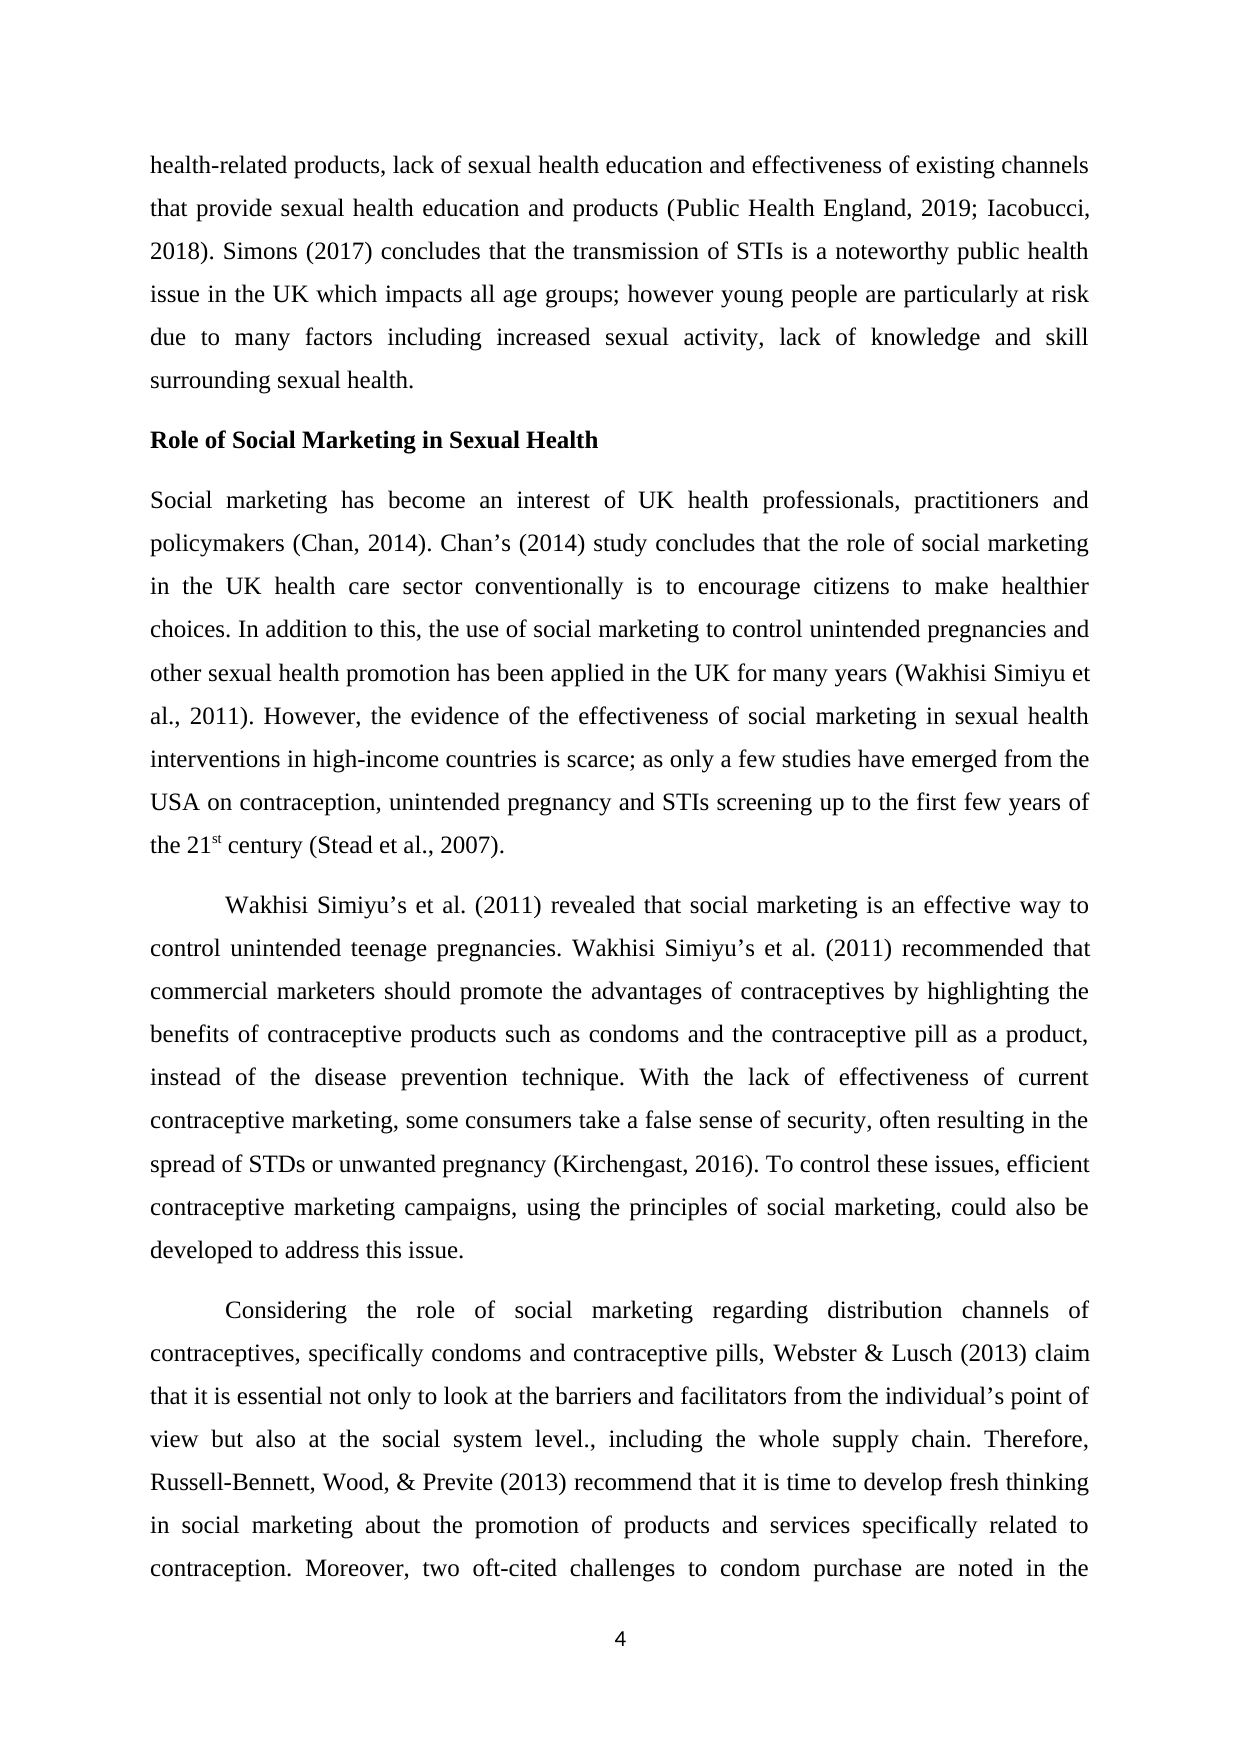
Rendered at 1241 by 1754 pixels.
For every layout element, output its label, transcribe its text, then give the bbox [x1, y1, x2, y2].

text Social marketing has become an interest of UK health professionals, practitioners and policymakers (Chan, 2014). Chan’s (2014) study concludes that the role of social marketing in the UK health care sector conventionally is to encourage citizens to make healthier choices. In addition to this, the use of social marketing to control unintended pregnancies and other sexual health promotion has been applied in the UK for many years (Wakhisi Simiyu et al., 2011). However, the evidence of the effectiveness of social marketing in sexual health interventions in high-income countries is scarce; as only a few studies have emerged from the USA on contraception, unintended pregnancy and STIs screening up to the first few years of the 21st century (Stead et al., 2007). [150, 485, 1090, 859]
text Wakhisi Simiyu’s et al. (2011) revealed that social marketing is an effective way to control unintended teenage pregnancies. Wakhisi Simiyu’s et al. (2011) recommended that commercial marketers should promote the advantages of contraceptives by highlighting the benefits of contraceptive products such as condoms and the contraceptive pill as a product, instead of the disease prevention technique. With the lack of effectiveness of current contraceptive marketing, some consumers take a false sense of security, often resulting in the spread of STDs or unwanted pregnancy (Kirchengast, 2016). To control these issues, efficient contraceptive marketing campaigns, using the principles of social marketing, could also be developed to address this issue. [150, 890, 1090, 1264]
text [150, 1295, 1090, 1582]
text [150, 150, 1090, 394]
text Role of Social Marketing in Sexual Health [150, 425, 1090, 454]
